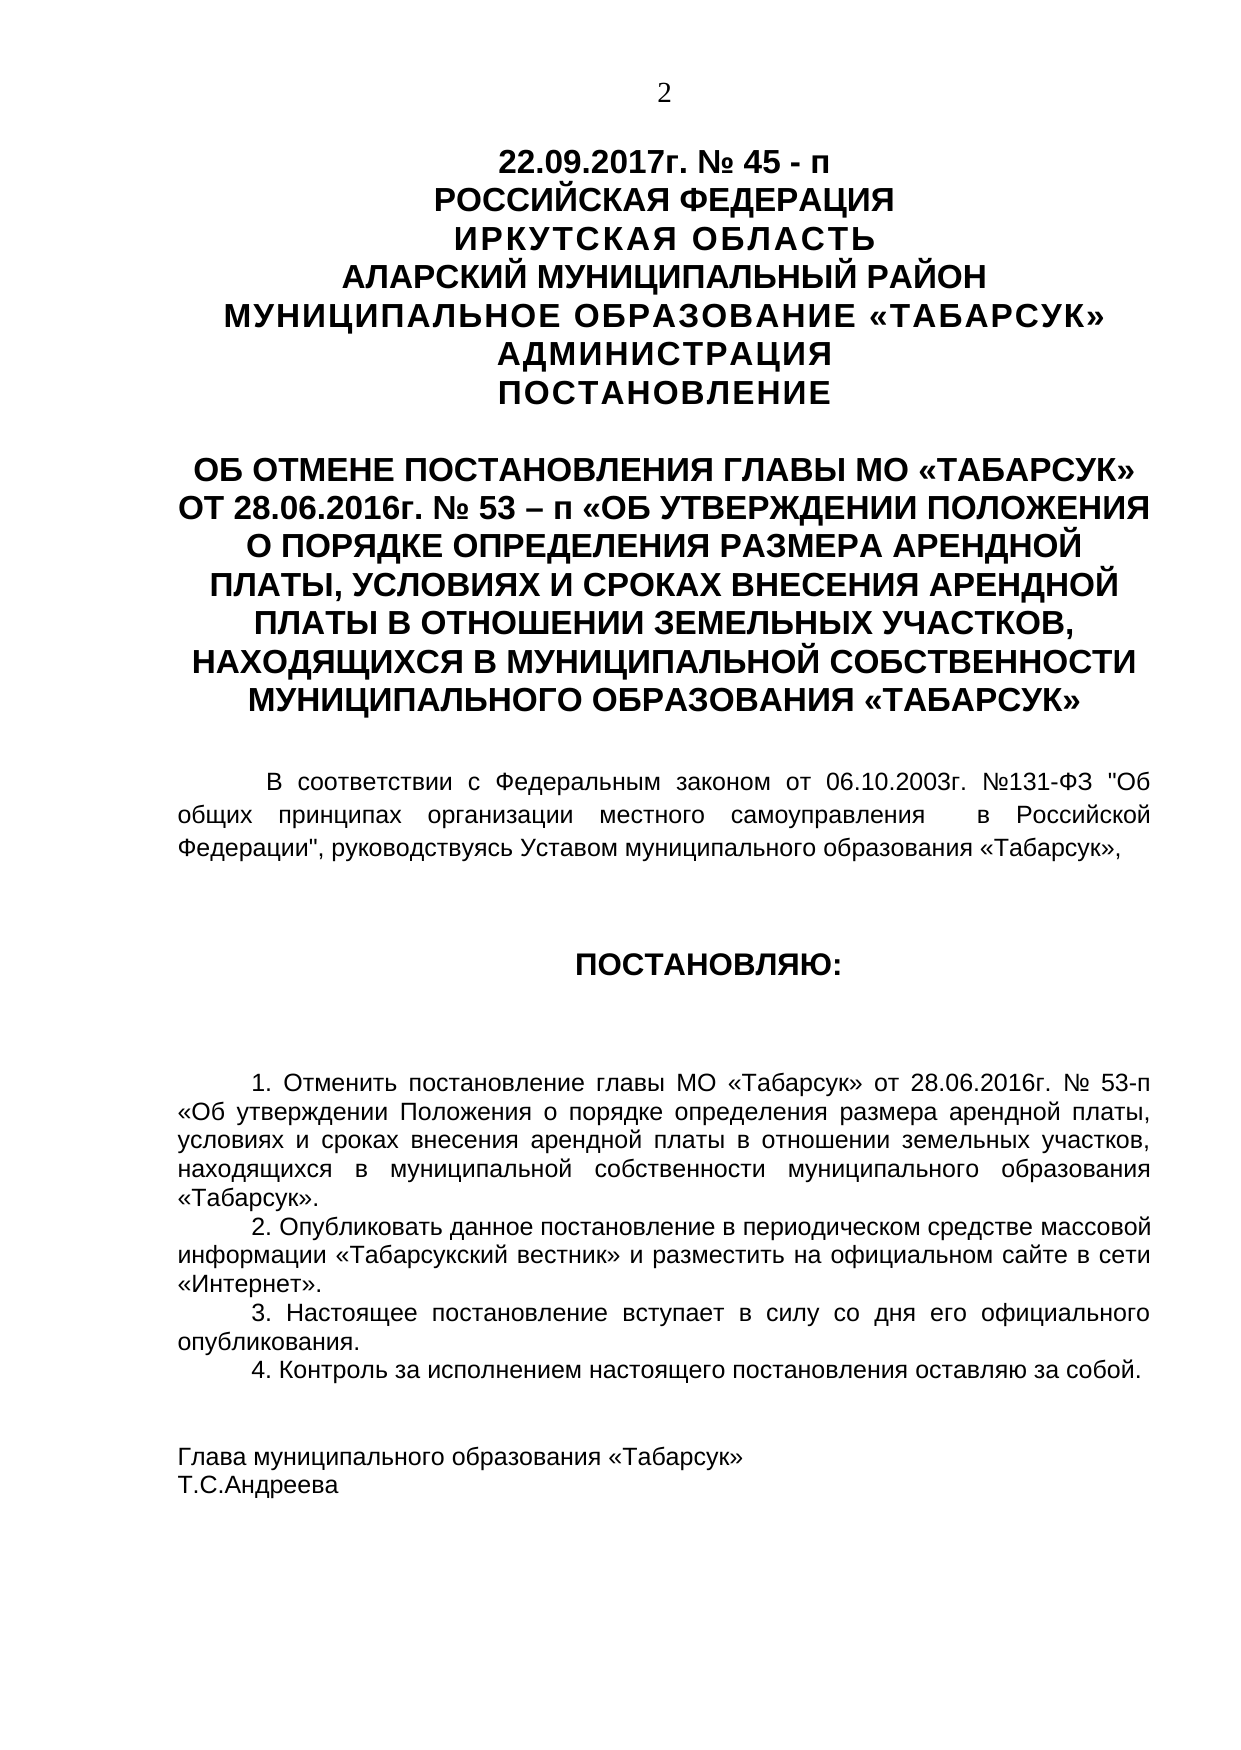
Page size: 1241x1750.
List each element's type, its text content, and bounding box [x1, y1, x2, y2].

text 2. Опубликовать данное постановление в периодическом средстве массовой информации «Табарсукский вестник» и разместить на официальном сайте в сети «Интернет». [177, 1211, 1152, 1298]
text ПОСТАНОВЛЕНИЕ [177, 373, 1152, 411]
text Т.С.Андреева [177, 1470, 1152, 1499]
text 1. Отменить постановление главы МО «Табарсук» от 28.06.2016г. № 53-п «Об утверждении Положения о порядке определения размера арендной платы, условиях и сроках внесения арендной платы в отношении земельных участков, находящихся в муниципальной собственности муниципального образования «Табарсук». [177, 1068, 1152, 1211]
text АДМИНИСТРАЦИЯ [177, 334, 1152, 373]
text В соответствии с Федеральным законом от 06.10.2003г. №131-ФЗ "Об общих принципах организации местного самоуправления в Российской Федерации", руководствуясь Уставом муниципального образования «Табарсук», [177, 767, 1152, 862]
text АЛАРСКИЙ МУНИЦИПАЛЬНЫЙ РАЙОН [177, 257, 1152, 296]
text ОБ ОТМЕНЕ ПОСТАНОВЛЕНИЯ ГЛАВЫ МО «ТАБАРСУК» ОТ 28.06.2016г. № 53 – п «ОБ УТВЕРЖДЕНИИ ПОЛОЖЕНИЯ О ПОРЯДКЕ ОПРЕДЕЛЕНИЯ РАЗМЕРА АРЕНДНОЙ ПЛАТЫ, УСЛОВИЯХ И СРОКАХ ВНЕСЕНИЯ АРЕНДНОЙ ПЛАТЫ В ОТНОШЕНИИ ЗЕМЕЛЬНЫХ УЧАСТКОВ, НАХОДЯЩИХСЯ В МУНИЦИПАЛЬНОЙ СОБСТВЕННОСТИ МУНИЦИПАЛЬНОГО ОБРАЗОВАНИЯ «ТАБАРСУК» [177, 449, 1152, 719]
text 4. Контроль за исполнением настоящего постановления оставляю за собой. [177, 1355, 1152, 1384]
text МУНИЦИПАЛЬНОЕ ОБРАЗОВАНИЕ «ТАБАРСУК» [177, 296, 1152, 334]
text 22.09.2017г. № 45 - п [177, 142, 1152, 181]
text Глава муниципального образования «Табарсук» [177, 1441, 1152, 1470]
text ПОСТАНОВЛЯЮ: [177, 946, 1152, 982]
text 3. Настоящее постановление вступает в силу со дня его официального опубликования. [177, 1298, 1152, 1355]
text ИРКУТСКАЯ ОБЛАСТЬ [177, 219, 1152, 257]
text РОССИЙСКАЯ ФЕДЕРАЦИЯ [177, 181, 1152, 219]
